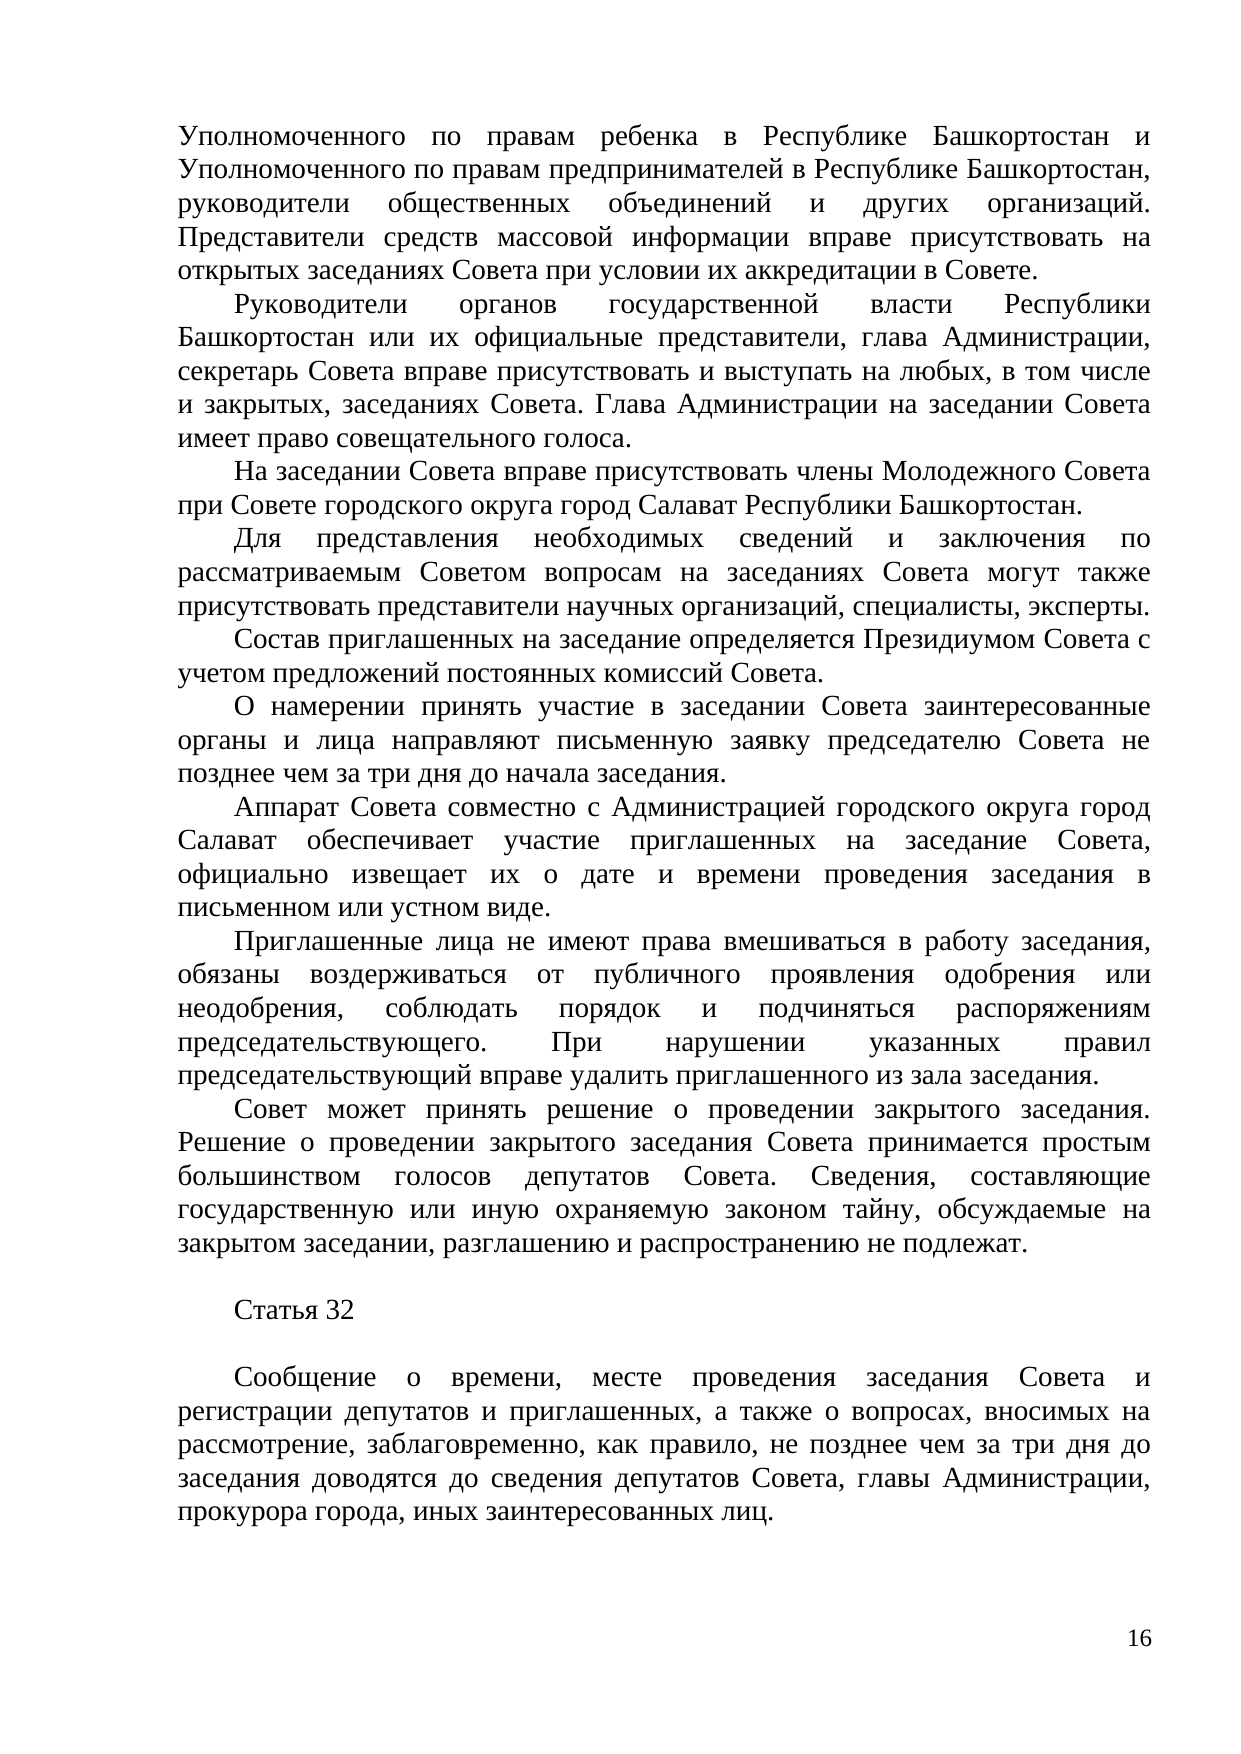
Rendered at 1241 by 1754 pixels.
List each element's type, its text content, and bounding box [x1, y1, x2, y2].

text Руководители органов государственной власти Республики Башкортостан или их официальные представители, глава Администрации, секретарь Совета вправе присутствовать и выступать на любых, в том числе и закрытых, заседаниях Совета. Глава Администрации на заседании Совета имеет право совещательного голоса. [177, 286, 1152, 453]
text На заседании Совета вправе присутствовать члены Молодежного Совета при Совете городского округа город Салават Республики Башкортостан. [177, 453, 1152, 521]
text Статья 32 [177, 1292, 1152, 1326]
text О намерении принять участие в заседании Совета заинтересованные органы и лица направляют письменную заявку председателю Совета не позднее чем за три дня до начала заседания. [177, 688, 1152, 789]
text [177, 118, 1152, 286]
text Состав приглашенных на заседание определяется Президиумом Совета с учетом предложений постоянных комиссий Совета. [177, 621, 1152, 688]
text Приглашенные лица не имеют права вмешиваться в работу заседания, обязаны воздерживаться от публичного проявления одобрения или неодобрения, соблюдать порядок и подчиняться распоряжениям председательствующего. При нарушении указанных правил председательствующий вправе удалить приглашенного из зала заседания. [177, 923, 1152, 1091]
text Совет может принять решение о проведении закрытого заседания. Решение о проведении закрытого заседания Совета принимается простым большинством голосов депутатов Совета. Сведения, составляющие государственную или иную охраняемую законом тайну, обсуждаемые на закрытом заседании, разглашению и распространению не подлежат. [177, 1091, 1152, 1258]
text Для представления необходимых сведений и заключения по рассматриваемым Советом вопросам на заседаниях Совета могут также присутствовать представители научных организаций, специалисты, эксперты. [177, 521, 1152, 621]
text Аппарат Совета совместно с Администрацией городского округа город Салават обеспечивает участие приглашенных на заседание Совета, официально извещает их о дате и времени проведения заседания в письменном или устном виде. [177, 789, 1152, 923]
text Сообщение о времени, месте проведения заседания Совета и регистрации депутатов и приглашенных, а также о вопросах, вносимых на рассмотрение, заблаговременно, как правило, не позднее чем за три дня до заседания доводятся до сведения депутатов Совета, главы Администрации, прокурора города, иных заинтересованных лиц. [177, 1359, 1152, 1527]
